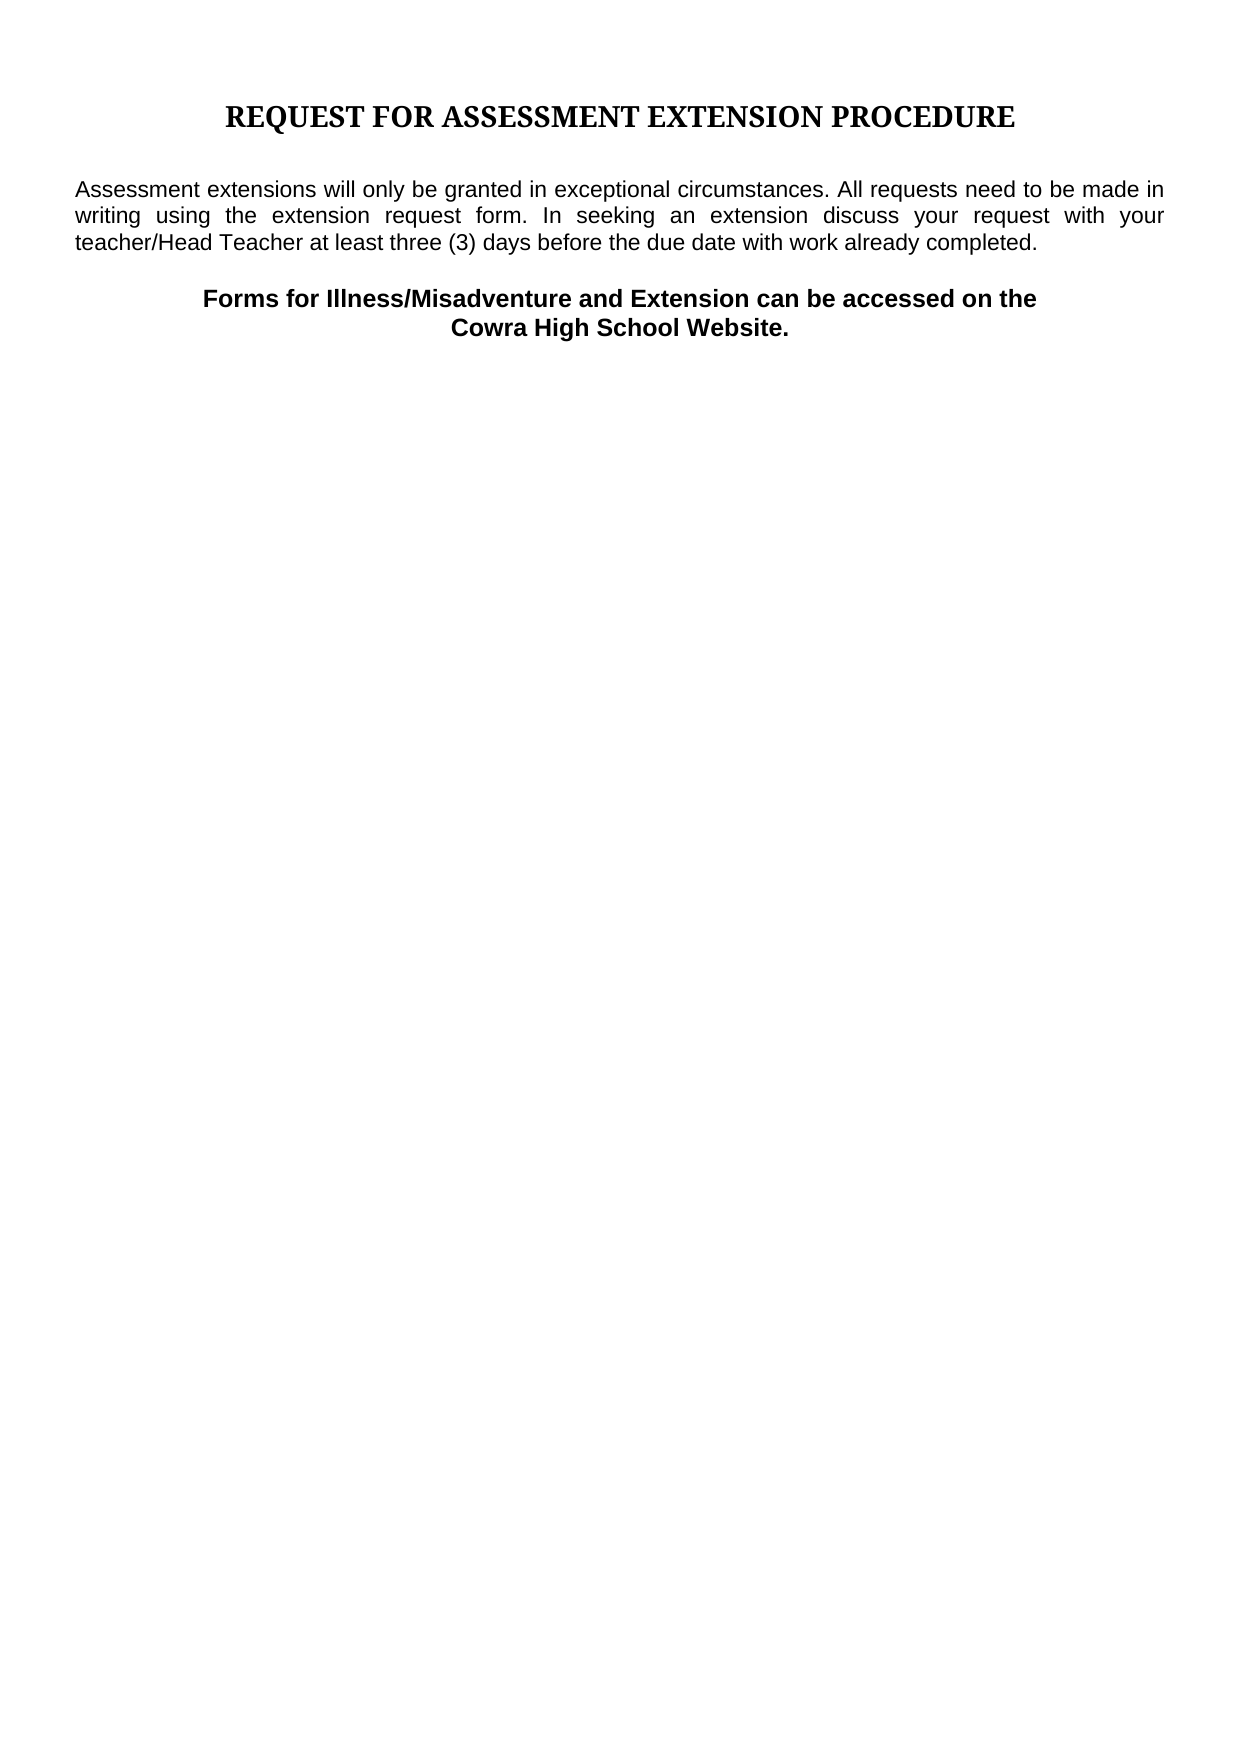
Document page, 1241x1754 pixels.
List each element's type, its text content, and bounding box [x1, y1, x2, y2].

text REQUEST FOR ASSESSMENT EXTENSION PROCEDURE [75, 97, 1165, 136]
text Cowra High School Website. [75, 312, 1165, 341]
text Assessment extensions will only be granted in exceptional circumstances. All requests need to be made in writing using the extension request form. In seeking an extension discuss your request with your teacher/Head Teacher at least three (3) days before the due date with work already completed. [75, 176, 1165, 255]
text Forms for Illness/Misadventure and Extension can be accessed on the [75, 284, 1165, 312]
